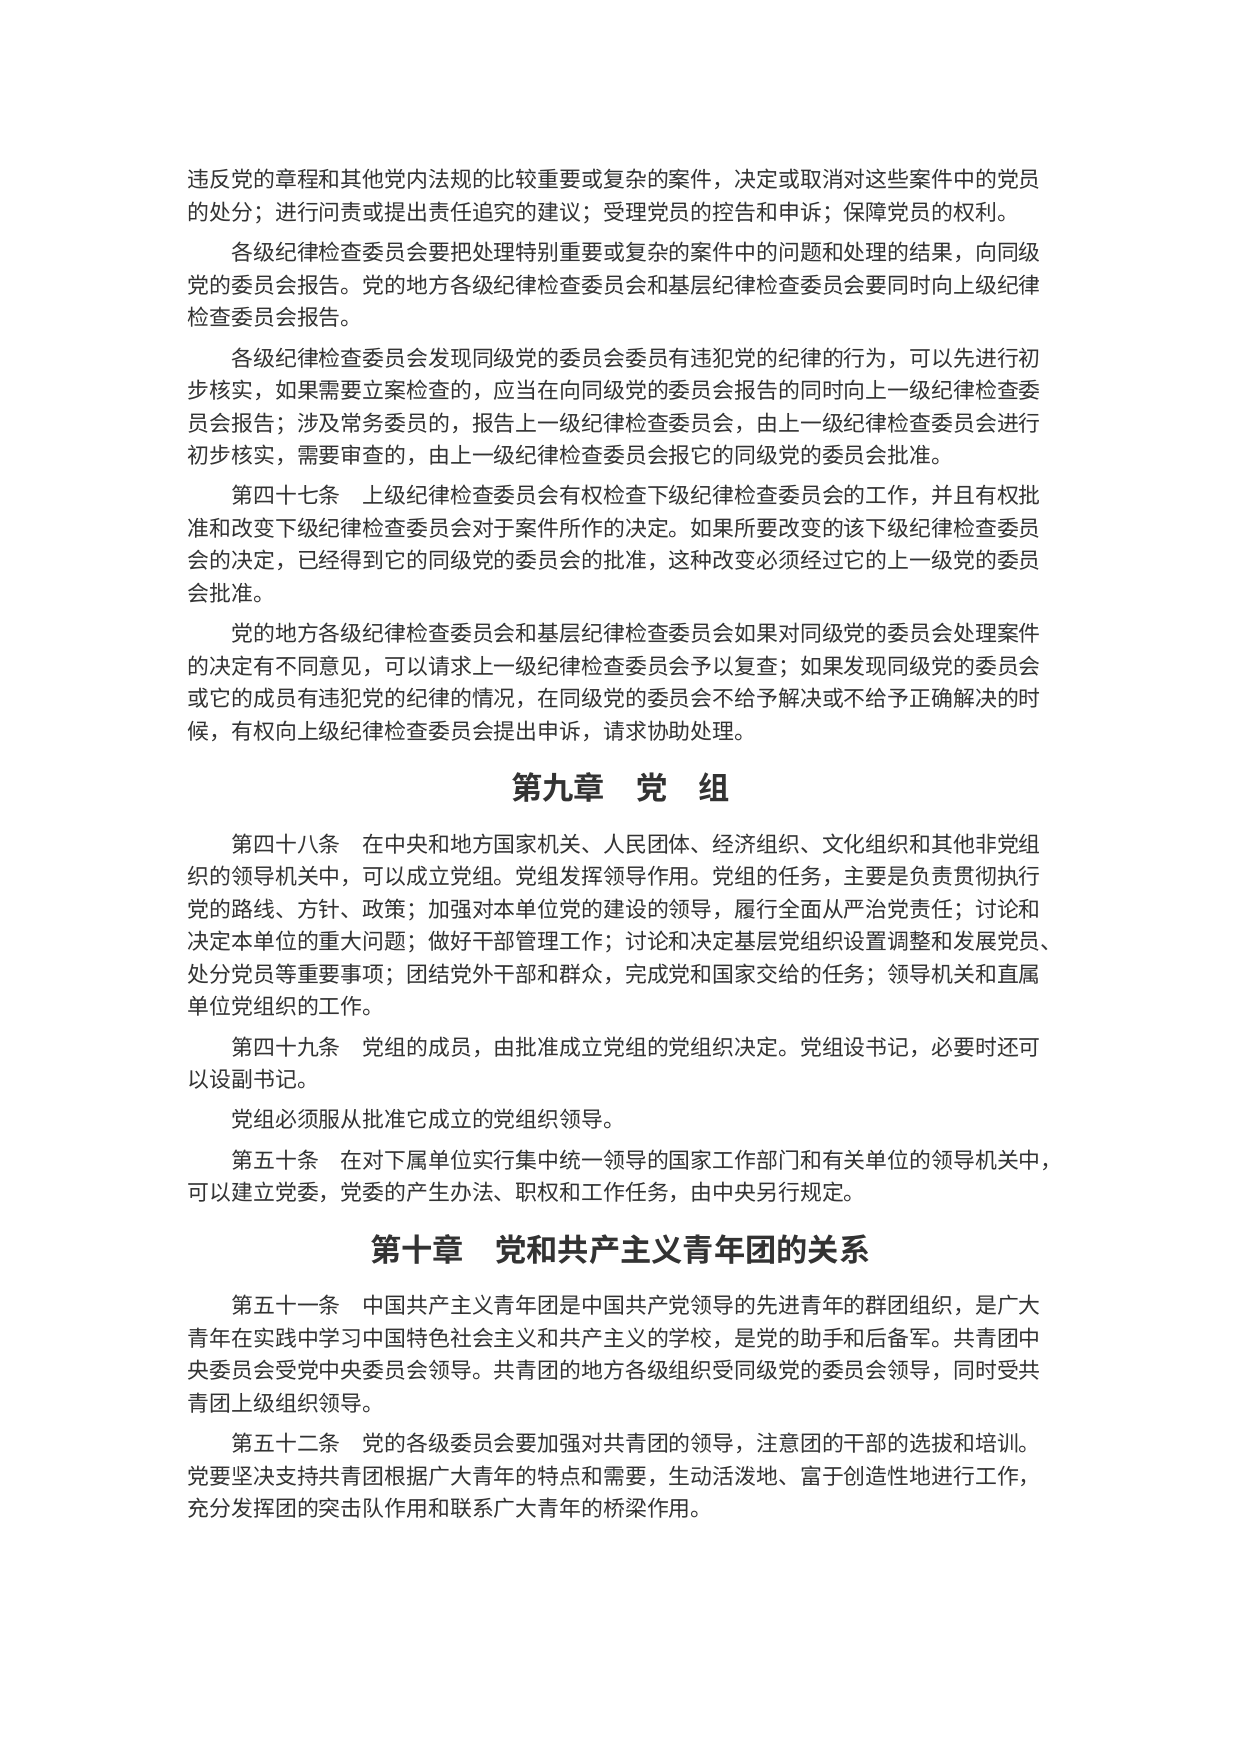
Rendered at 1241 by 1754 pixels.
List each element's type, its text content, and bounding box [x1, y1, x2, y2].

text 党组必须服从批准它成立的党组织领导。 [187, 1102, 1053, 1134]
text 第四十八条 在中央和地方国家机关、人民团体、经济组织、文化组织和其他非党组织的领导机关中，可以成立党组。党组发挥领导作用。党组的任务，主要是负责贯彻执行党的路线、方针、政策；加强对本单位党的建设的领导，履行全面从严治党责任；讨论和决定本单位的重大问题；做好干部管理工作；讨论和决定基层党组织设置调整和发展党员、处分党员等重要事项；团结党外干部和群众，完成党和国家交给的任务；领导机关和直属单位党组织的工作。 [187, 826, 1053, 1021]
text 第十章 党和共产主义青年团的关系 [187, 1215, 1053, 1280]
text 各级纪律检查委员会要把处理特别重要或复杂的案件中的问题和处理的结果，向同级党的委员会报告。党的地方各级纪律检查委员会和基层纪律检查委员会要同时向上级纪律检查委员会报告。 [187, 235, 1053, 332]
text 第四十七条 上级纪律检查委员会有权检查下级纪律检查委员会的工作，并且有权批准和改变下级纪律检查委员会对于案件所作的决定。如果所要改变的该下级纪律检查委员会的决定，已经得到它的同级党的委员会的批准，这种改变必须经过它的上一级党的委员会批准。 [187, 478, 1053, 608]
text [187, 162, 1053, 227]
text 第五十二条 党的各级委员会要加强对共青团的领导，注意团的干部的选拔和培训。党要坚决支持共青团根据广大青年的特点和需要，生动活泼地、富于创造性地进行工作，充分发挥团的突击队作用和联系广大青年的桥梁作用。 [187, 1426, 1053, 1523]
text 第五十一条 中国共产主义青年团是中国共产党领导的先进青年的群团组织，是广大青年在实践中学习中国特色社会主义和共产主义的学校，是党的助手和后备军。共青团中央委员会受党中央委员会领导。共青团的地方各级组织受同级党的委员会领导，同时受共青团上级组织领导。 [187, 1288, 1053, 1418]
text 第五十条 在对下属单位实行集中统一领导的国家工作部门和有关单位的领导机关中，可以建立党委，党委的产生办法、职权和工作任务，由中央另行规定。 [187, 1142, 1053, 1207]
text 党的地方各级纪律检查委员会和基层纪律检查委员会如果对同级党的委员会处理案件的决定有不同意见，可以请求上一级纪律检查委员会予以复查；如果发现同级党的委员会或它的成员有违犯党的纪律的情况，在同级党的委员会不给予解决或不给予正确解决的时候，有权向上级纪律检查委员会提出申诉，请求协助处理。 [187, 616, 1053, 746]
text 各级纪律检查委员会发现同级党的委员会委员有违犯党的纪律的行为，可以先进行初步核实，如果需要立案检查的，应当在向同级党的委员会报告的同时向上一级纪律检查委员会报告；涉及常务委员的，报告上一级纪律检查委员会，由上一级纪律检查委员会进行初步核实，需要审查的，由上一级纪律检查委员会报它的同级党的委员会批准。 [187, 340, 1053, 470]
text 第九章 党 组 [187, 753, 1053, 818]
text 第四十九条 党组的成员，由批准成立党组的党组织决定。党组设书记，必要时还可以设副书记。 [187, 1029, 1053, 1094]
